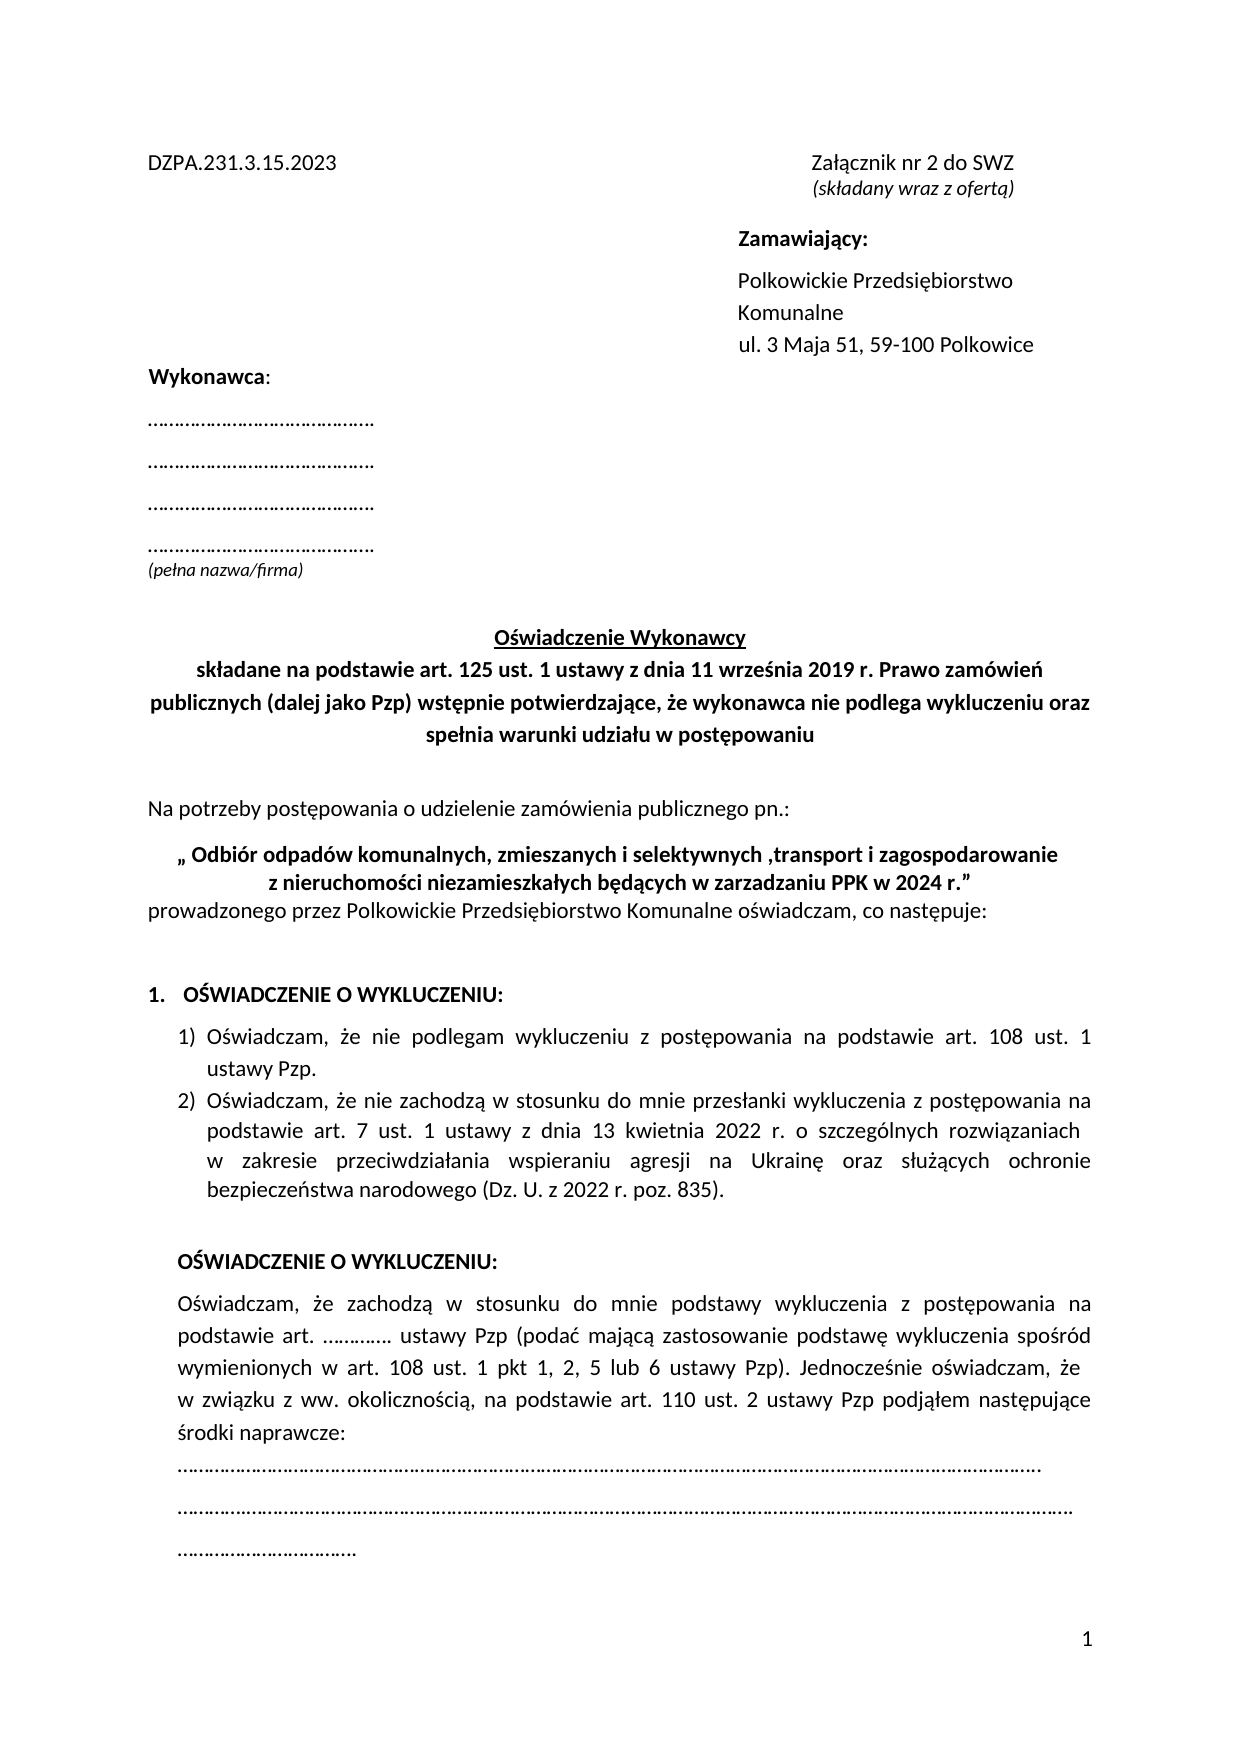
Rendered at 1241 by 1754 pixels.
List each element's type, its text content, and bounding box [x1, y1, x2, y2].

text (składany wraz z ofertą) [738, 176, 1093, 201]
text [177, 1450, 1093, 1562]
text „ Odbiór odpadów komunalnych, zmieszanych i selektywnych ,transport i zagospodarowanie z nieruchomości niezamieszkałych będących w zarzadzaniu PPK w 2024 r.” [148, 840, 1093, 896]
list OŚWIADCZENIE O WYKLUCZENIU: [148, 980, 1093, 1008]
text Na potrzeby postępowania o udzielenie zamówienia publicznego pn.: [148, 794, 1093, 822]
text ul. 3 Maja 51, 59-100 Polkowice [738, 330, 1093, 358]
text Wykonawca: [148, 362, 1093, 391]
text ……………………………………. [148, 446, 1093, 474]
text ……………………………………. [148, 530, 1093, 558]
text ……………………………………. [148, 404, 1093, 432]
text Oświadczenie Wykonawcy [148, 623, 1093, 651]
text DZPA.231.3.15.2023 Załącznik nr 2 do SWZ [148, 148, 1093, 176]
text (pełna nazwa/firma) [148, 558, 1093, 581]
text Polkowickie Przedsiębiorstwo Komunalne [738, 266, 1093, 326]
list Oświadczam, że nie zachodzą w stosunku do mnie przesłanki wykluczenia z postępowania na podstawie art. 7 ust. 1 ustawy z dnia 13 kwietnia 2022 r. o szczególnych rozwiązaniach w zakresie przeciwdziałania wspieraniu agresji na Ukrainę oraz służących ochronie bezpieczeństwa narodowego (Dz. U. z 2022 r. poz. 835). [177, 1086, 1093, 1203]
text Oświadczam, że zachodzą w stosunku do mnie podstawy wykluczenia z postępowania na podstawie art. …………. ustawy Pzp (podać mającą zastosowanie podstawę wykluczenia spośród wymienionych w art. 108 ust. 1 pkt 1, 2, 5 lub 6 ustawy Pzp). Jednocześnie oświadczam, że w związku z ww. okolicznością, na podstawie art. 110 ust. 2 ustawy Pzp podjąłem następujące środki naprawcze: [177, 1289, 1093, 1446]
list Oświadczam, że nie podlegam wykluczeniu z postępowania na podstawie art. 108 ust. 1 ustawy Pzp. [177, 1022, 1093, 1082]
text ……………………………………. [148, 488, 1093, 516]
text składane na podstawie art. 125 ust. 1 ustawy z dnia 11 września 2019 r. Prawo zamówień publicznych (dalej jako Pzp) wstępnie potwierdzające, że wykonawca nie podlega wykluczeniu oraz spełnia warunki udziału w postępowaniu [148, 656, 1093, 748]
text OŚWIADCZENIE O WYKLUCZENIU: [177, 1247, 1093, 1275]
text prowadzonego przez Polkowickie Przedsiębiorstwo Komunalne oświadczam, co następuje: [148, 896, 1093, 924]
text Zamawiający: [738, 224, 1093, 252]
